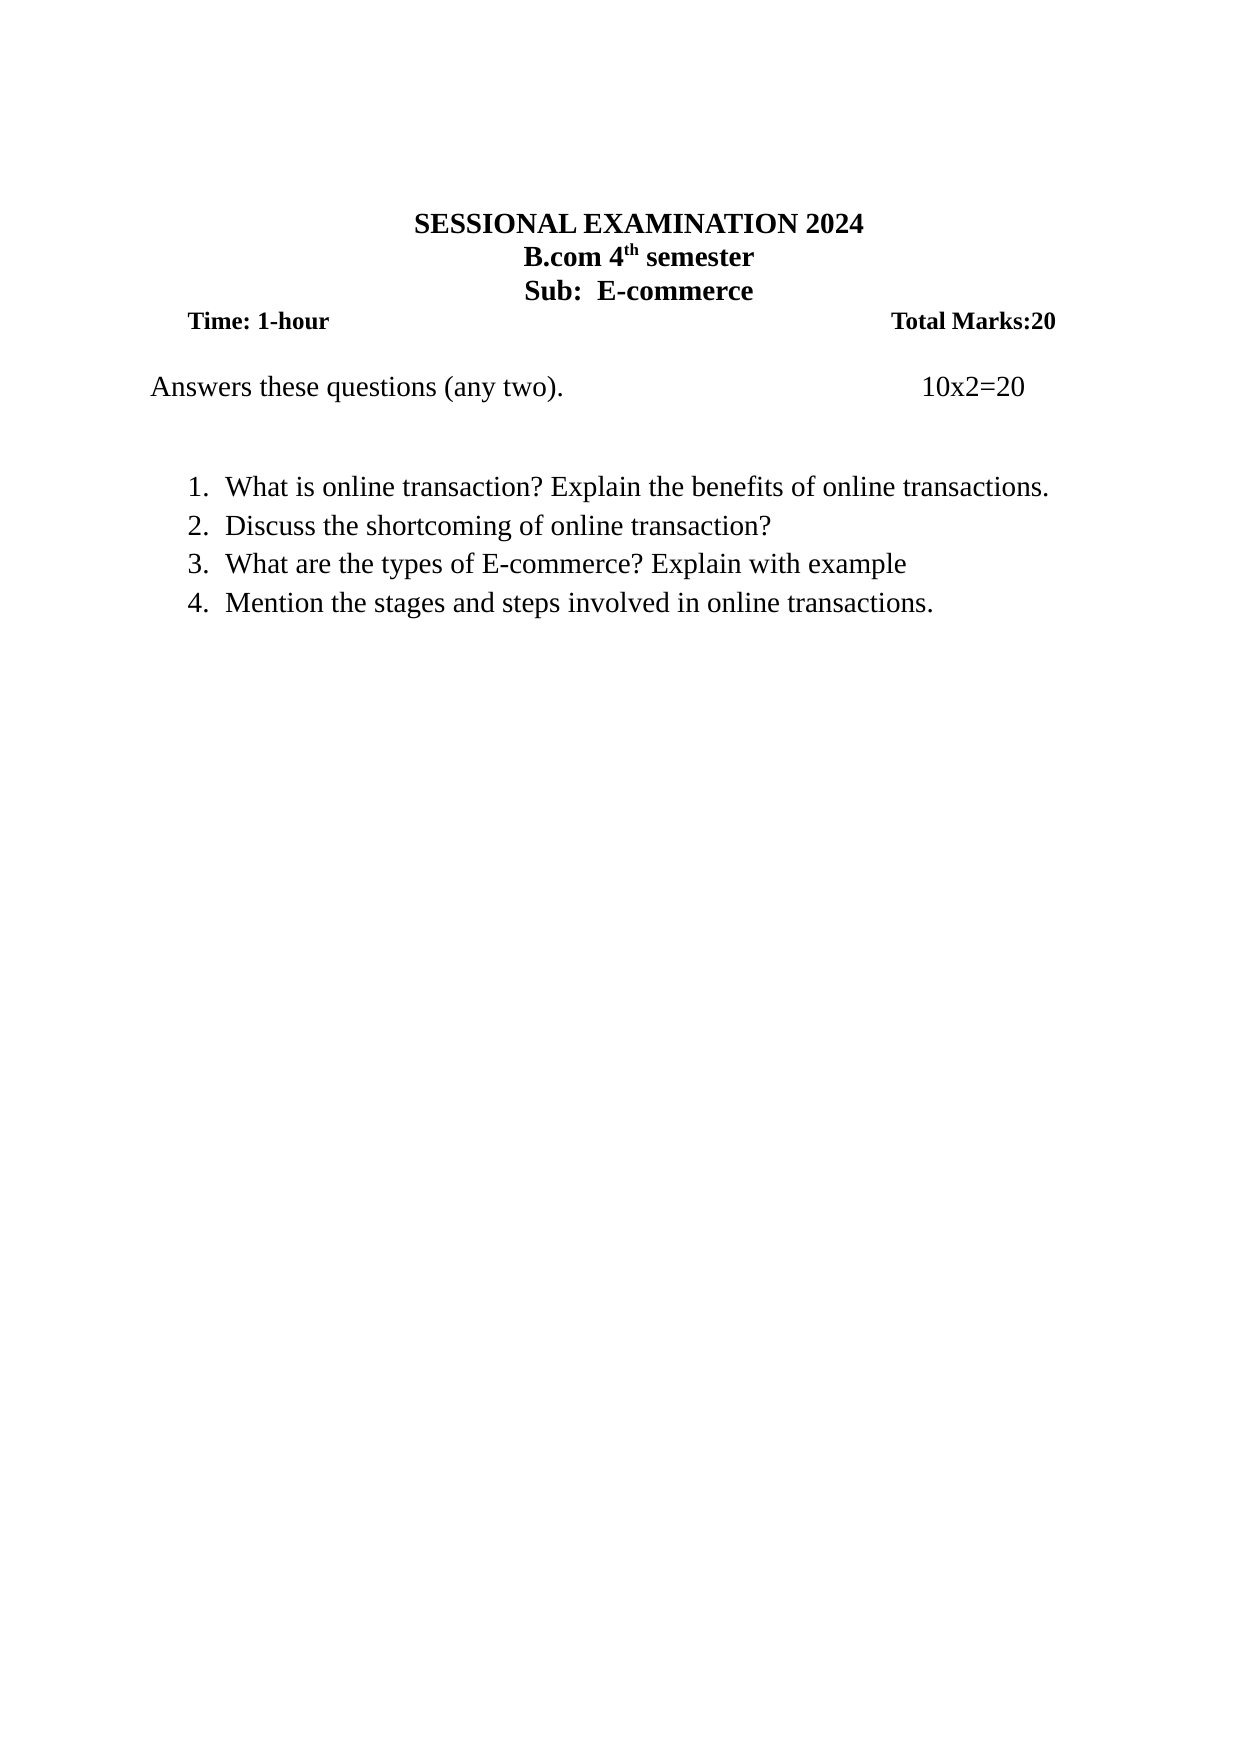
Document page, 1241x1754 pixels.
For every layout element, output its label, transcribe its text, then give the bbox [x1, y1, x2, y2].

text Time: 1-hour Total Marks:20 [187, 306, 1090, 335]
list What are the types of E-commerce? Explain with example [187, 546, 1090, 580]
list Mention the stages and steps involved in online transactions. [187, 585, 1090, 618]
text Sub: E-commerce [187, 273, 1090, 306]
text SESSIONAL EXAMINATION 2024 [187, 206, 1090, 239]
list Discuss the shortcoming of online transaction? [187, 508, 1090, 541]
list What is online transaction? Explain the benefits of online transactions. [187, 469, 1090, 503]
text Answers these questions (any two). 10x2=20 [150, 369, 1090, 402]
text B.com 4th semester [187, 239, 1090, 273]
